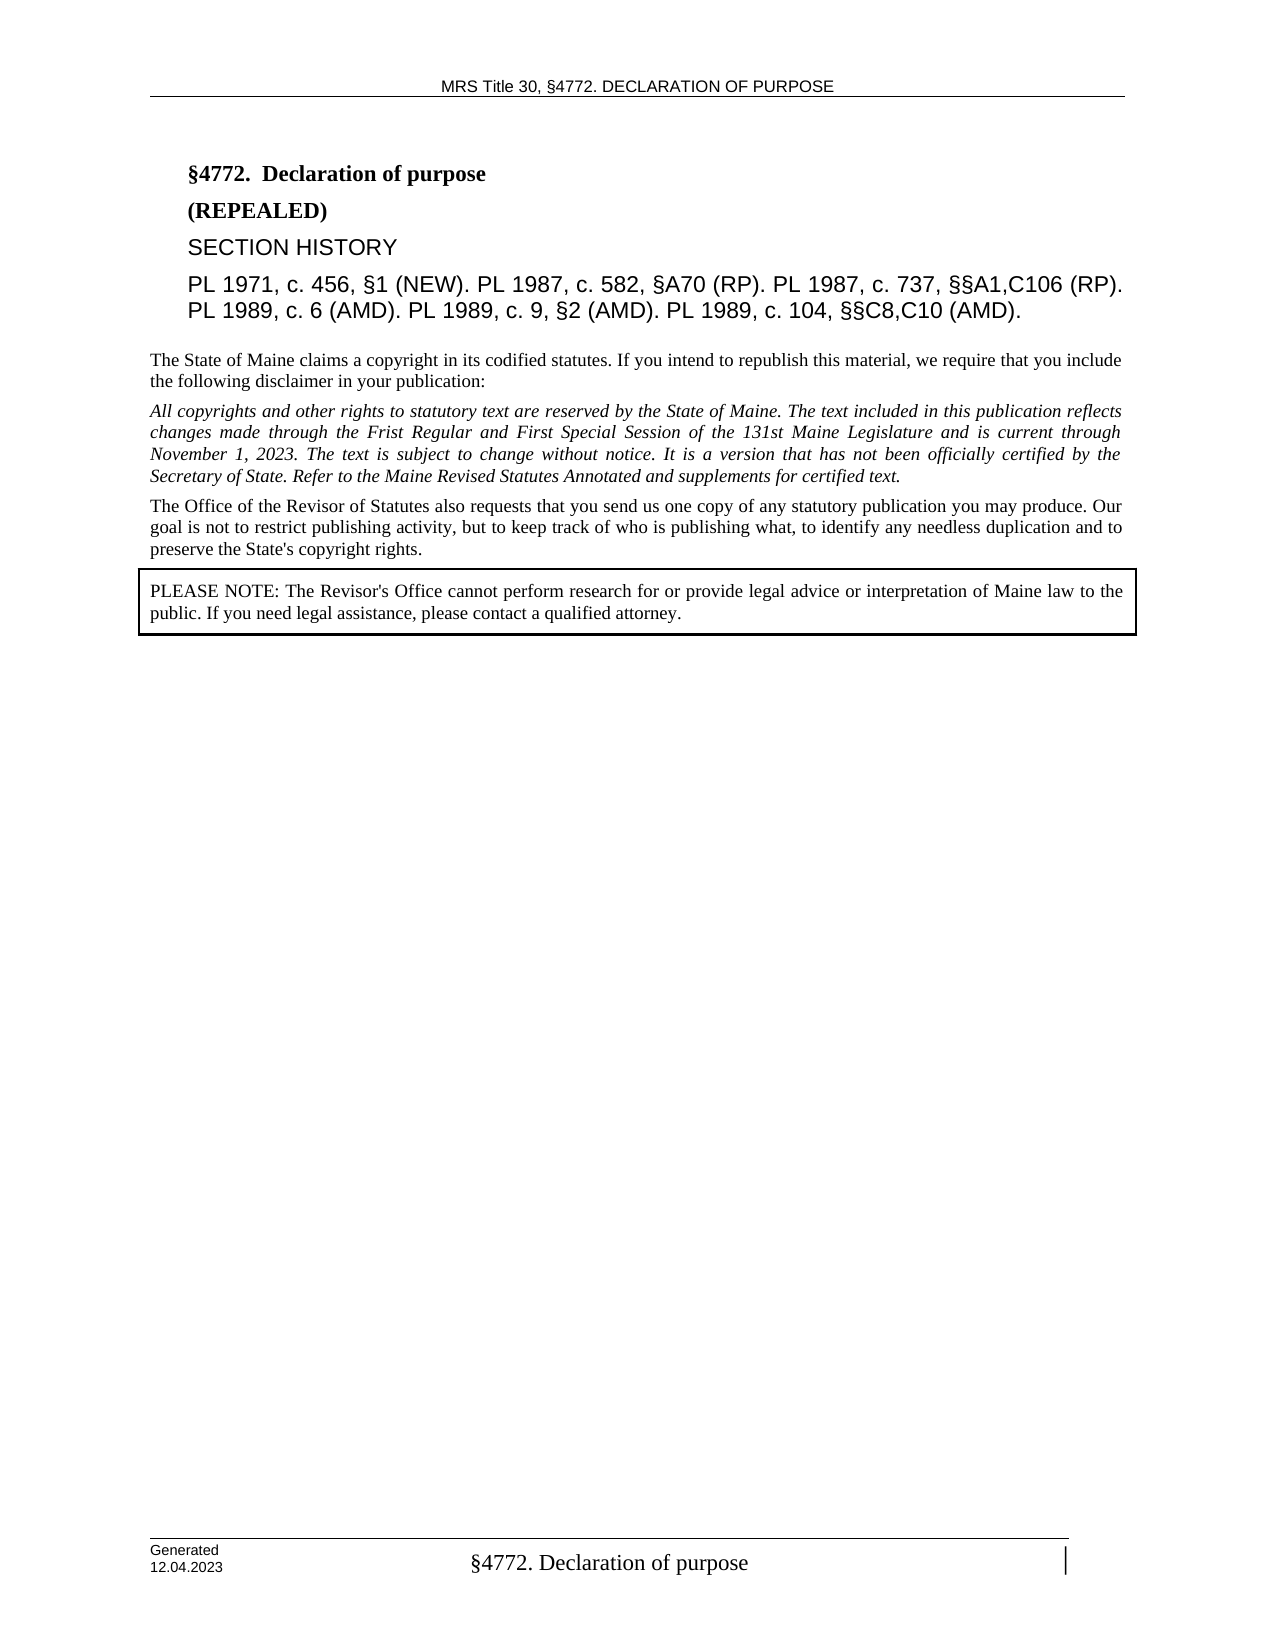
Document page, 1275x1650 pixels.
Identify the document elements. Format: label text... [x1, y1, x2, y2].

text The State of Maine claims a copyright in its codified statutes. If you intend to republish this material, we require that you include the following disclaimer in your publication: [150, 348, 1125, 392]
text PLEASE NOTE: The Revisor's Office cannot perform research for or provide legal advice or interpretation of Maine law to the public. If you need legal assistance, please contact a qualified attorney. [140, 570, 1135, 633]
text §4772. Declaration of purpose [187, 160, 1125, 187]
text All copyrights and other rights to statutory text are reserved by the State of Maine. The text included in this publication reflects changes made through the Frist Regular and First Special Session of the 131st Maine Legislature and is current through November 1, 2023 . The text is subject to change without notice. It is a version that has not been officially certified by the Secretary of State. Refer to the Maine Revised Statutes Annotated and supplements for certified text. [150, 400, 1125, 486]
text The Office of the Revisor of Statutes also requests that you send us one copy of any statutory publication you may produce. Our goal is not to restrict publishing activity, but to keep track of who is publishing what, to identify any needless duplication and to preserve the State's copyright rights. [150, 494, 1125, 559]
text PL 1971, c. 456, §1 (NEW). PL 1987, c. 582, §A70 (RP). PL 1987, c. 737, §§A1,C106 (RP). PL 1989, c. 6 (AMD). PL 1989, c. 9, §2 (AMD). PL 1989, c. 104, §§C8,C10 (AMD). [187, 271, 1125, 323]
text (REPEALED) [187, 197, 1125, 223]
text SECTION HISTORY [187, 234, 1125, 260]
